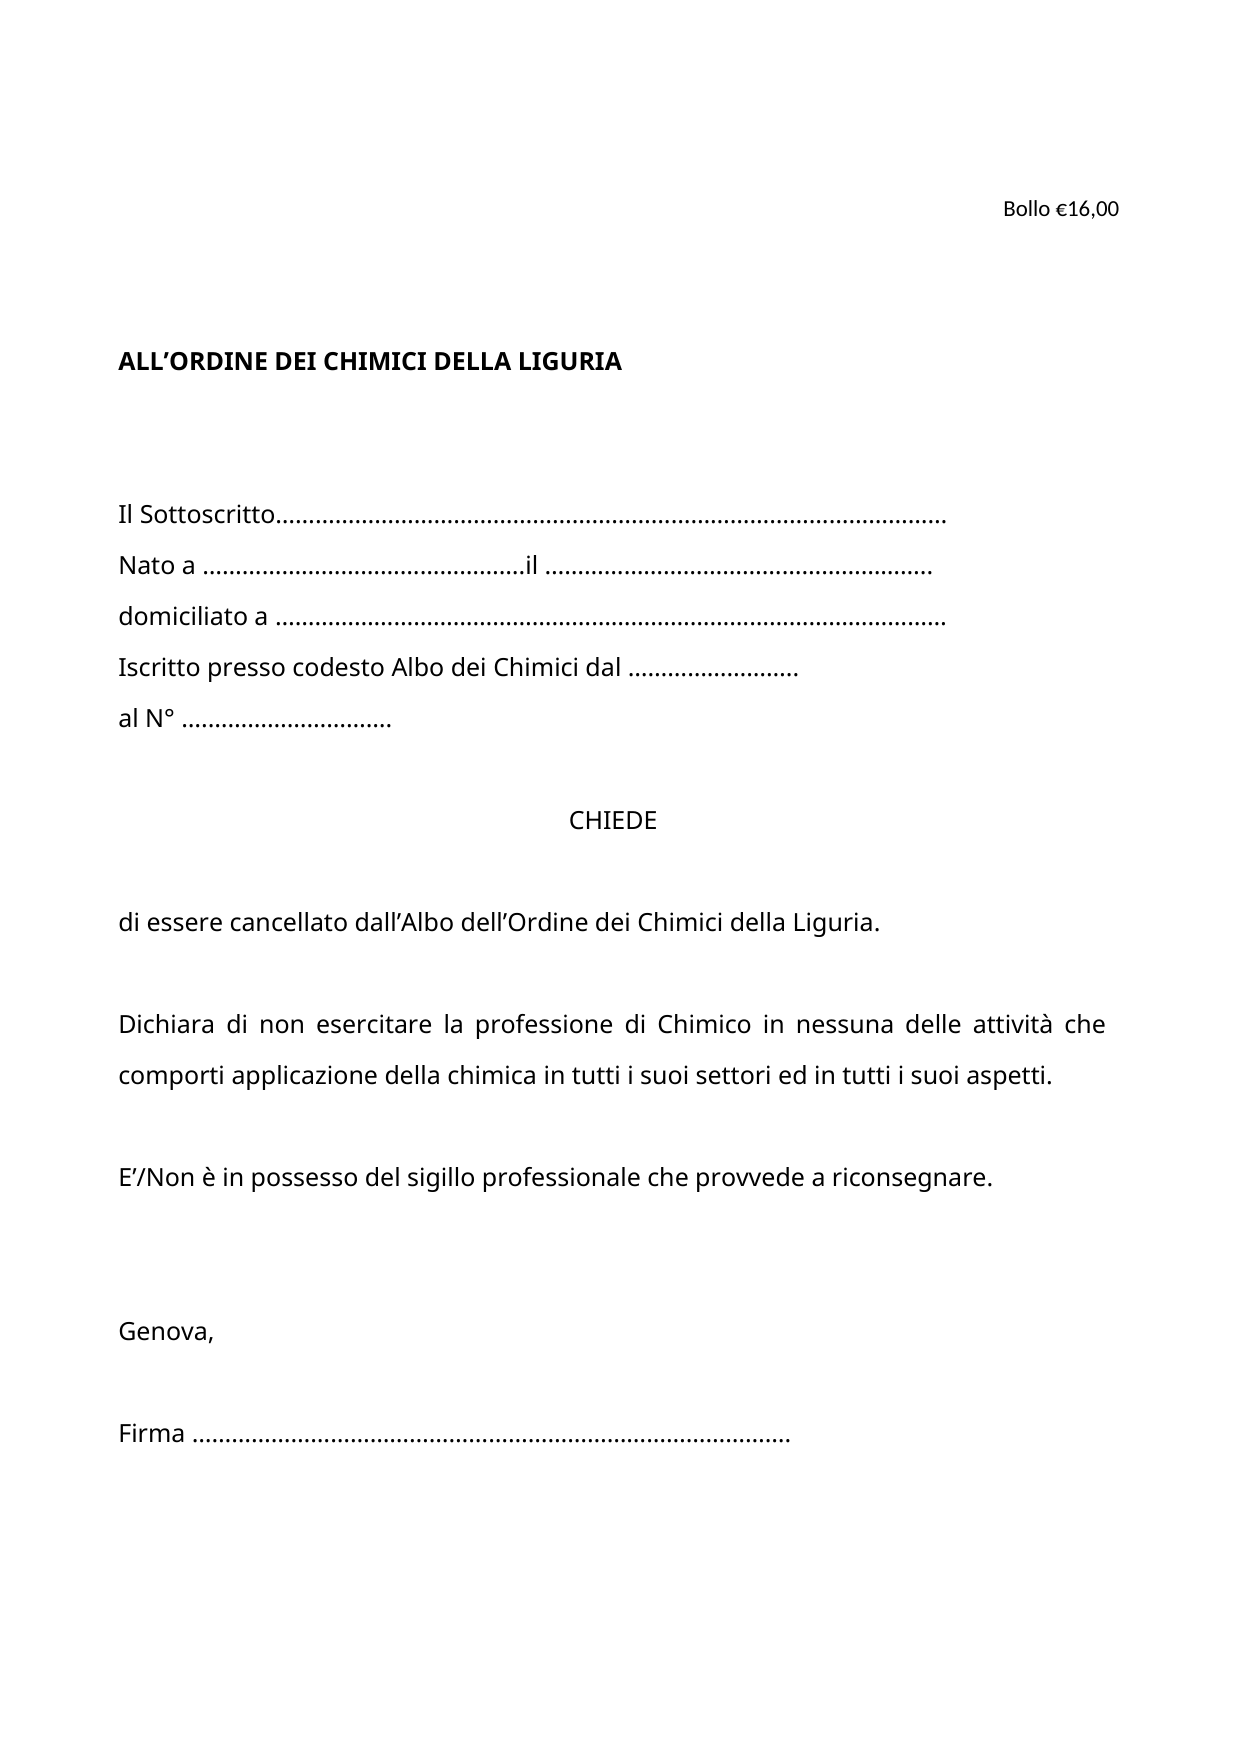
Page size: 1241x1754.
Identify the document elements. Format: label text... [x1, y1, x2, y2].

text Bollo €16,00 [118, 194, 1122, 222]
title Firma ………………………………………………………………………………. [118, 1415, 1107, 1449]
title Dichiara di non esercitare la professione di Chimico in nessuna delle attività che comporti applicazione della chimica in tutti i suoi settori ed in tutti i suoi aspetti. [118, 1007, 1107, 1092]
title ALL’ORDINE DEI CHIMICI DELLA LIGURIA [118, 343, 1107, 377]
title CHIEDE [118, 803, 1107, 837]
title Genova, [118, 1313, 1107, 1347]
title E’/Non è in possesso del sigillo professionale che provvede a riconsegnare. [118, 1160, 1107, 1194]
title al N° ….………………………. [118, 701, 1107, 735]
title domiciliato a ………………………………………………………………………………………… [118, 599, 1107, 633]
title Il Sottoscritto………………………………………………………………………………………… [118, 497, 1107, 531]
title di essere cancellato dall’Albo dell’Ordine dei Chimici della Liguria. [118, 905, 1107, 939]
title Iscritto presso codesto Albo dei Chimici dal …………………….. [118, 650, 1107, 684]
title Nato a ………………………………………….il ………………………………………………….. [118, 548, 1107, 582]
